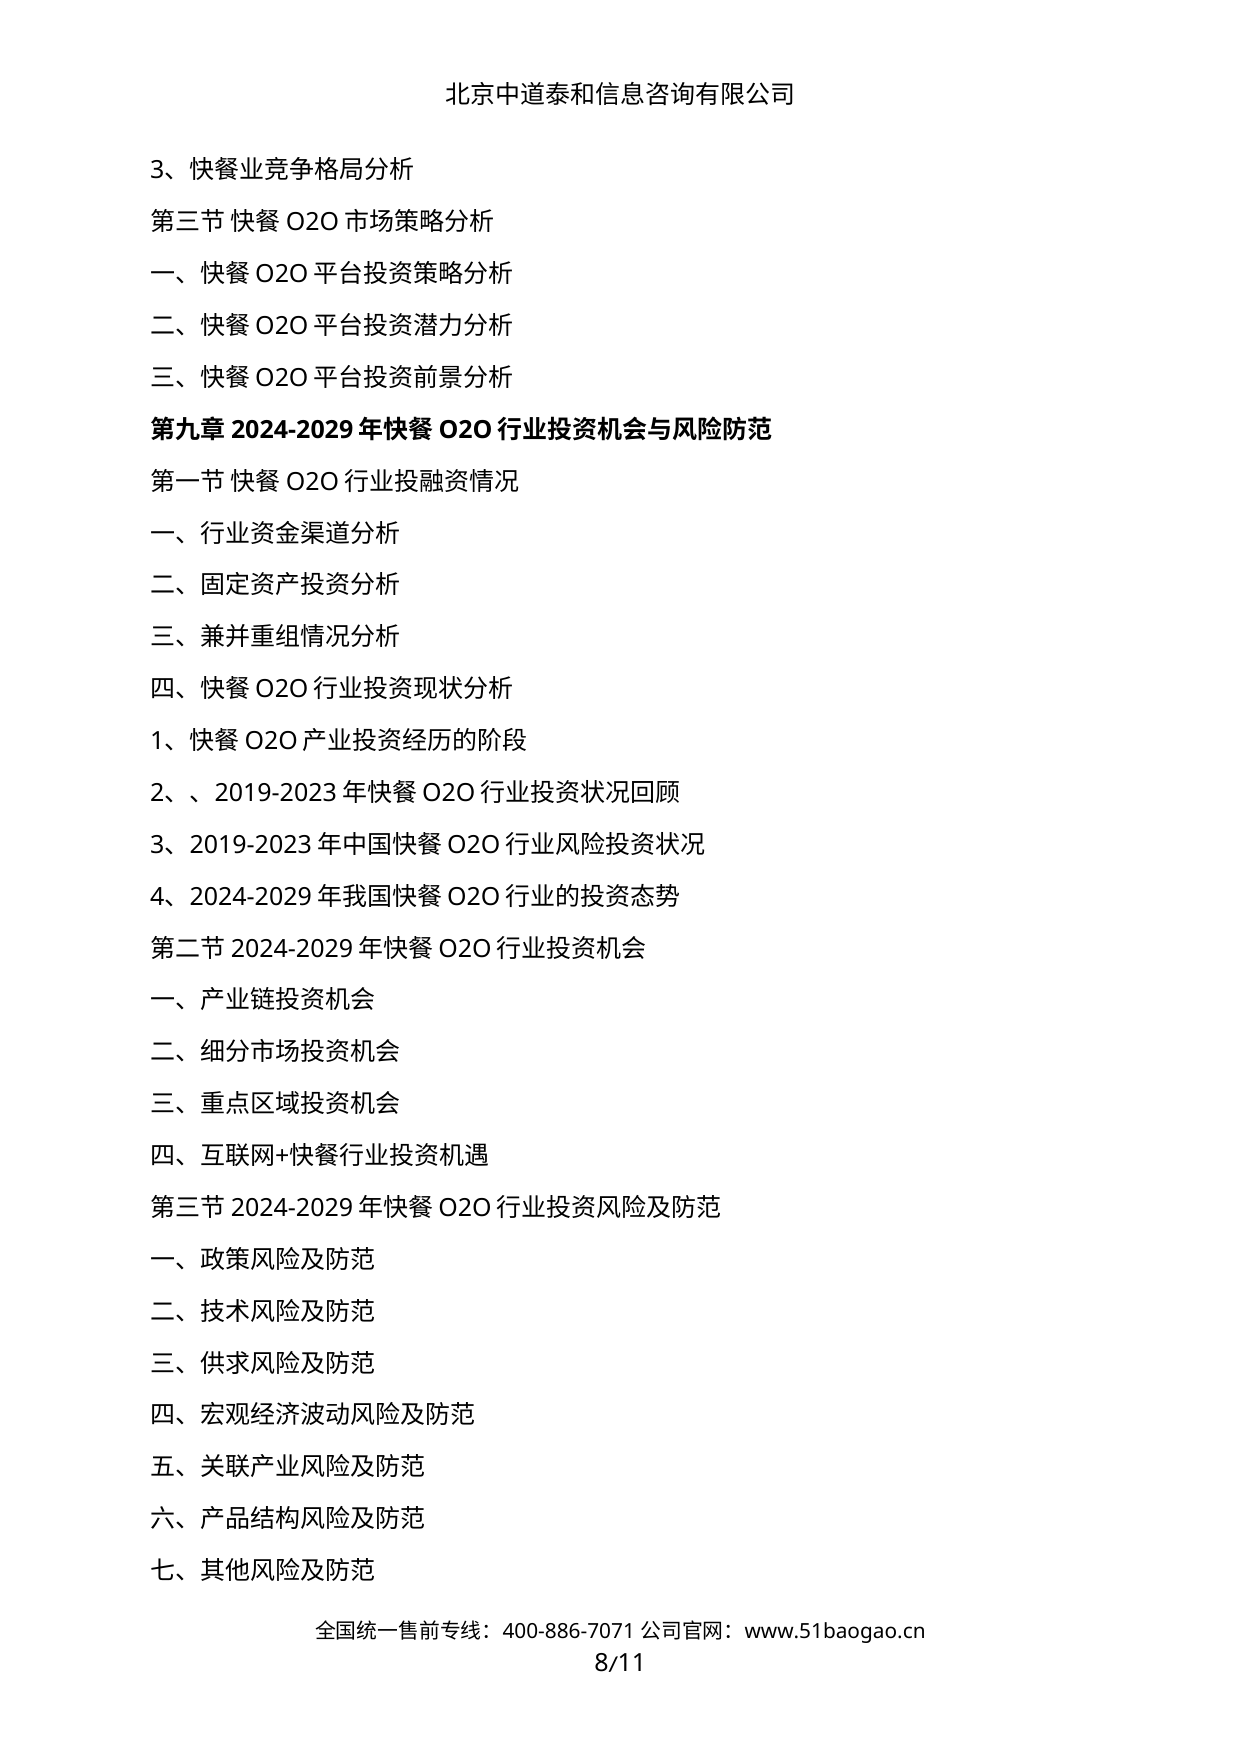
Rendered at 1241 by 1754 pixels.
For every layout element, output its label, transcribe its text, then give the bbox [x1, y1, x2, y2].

text 四、宏观经济波动风险及防范 [150, 1395, 1090, 1431]
text 第三节 2024-2029年快餐O2O行业投资风险及防范 [150, 1187, 1090, 1224]
text 二、快餐O2O平台投资潜力分析 [150, 306, 1090, 342]
text 三、兼并重组情况分析 [150, 617, 1090, 653]
text 3、2019-2023年中国快餐O2O行业风险投资状况 [150, 824, 1090, 861]
text 二、细分市场投资机会 [150, 1032, 1090, 1068]
text 四、互联网+快餐行业投资机遇 [150, 1136, 1090, 1172]
text 4、2024-2029年我国快餐O2O行业的投资态势 [150, 876, 1090, 912]
text 五、关联产业风险及防范 [150, 1447, 1090, 1483]
text 四、快餐O2O行业投资现状分析 [150, 669, 1090, 705]
text 二、技术风险及防范 [150, 1291, 1090, 1327]
text 1、快餐O2O产业投资经历的阶段 [150, 721, 1090, 757]
text 二、固定资产投资分析 [150, 565, 1090, 601]
text 七、其他风险及防范 [150, 1551, 1090, 1587]
text 一、快餐O2O平台投资策略分析 [150, 254, 1090, 290]
text 一、行业资金渠道分析 [150, 513, 1090, 549]
text 2、、2019-2023年快餐O2O行业投资状况回顾 [150, 772, 1090, 809]
text 一、产业链投资机会 [150, 980, 1090, 1016]
text 第二节 2024-2029年快餐O2O行业投资机会 [150, 928, 1090, 964]
text 三、重点区域投资机会 [150, 1084, 1090, 1120]
text 第一节 快餐O2O行业投融资情况 [150, 461, 1090, 497]
text 第三节 快餐O2O市场策略分析 [150, 202, 1090, 238]
text 一、政策风险及防范 [150, 1239, 1090, 1276]
text 第九章 2024-2029年快餐O2O行业投资机会与风险防范 [150, 409, 1090, 446]
text 三、供求风险及防范 [150, 1343, 1090, 1379]
text 六、产品结构风险及防范 [150, 1499, 1090, 1535]
text 3、快餐业竞争格局分析 [150, 150, 1090, 186]
text 三、快餐O2O平台投资前景分析 [150, 357, 1090, 394]
